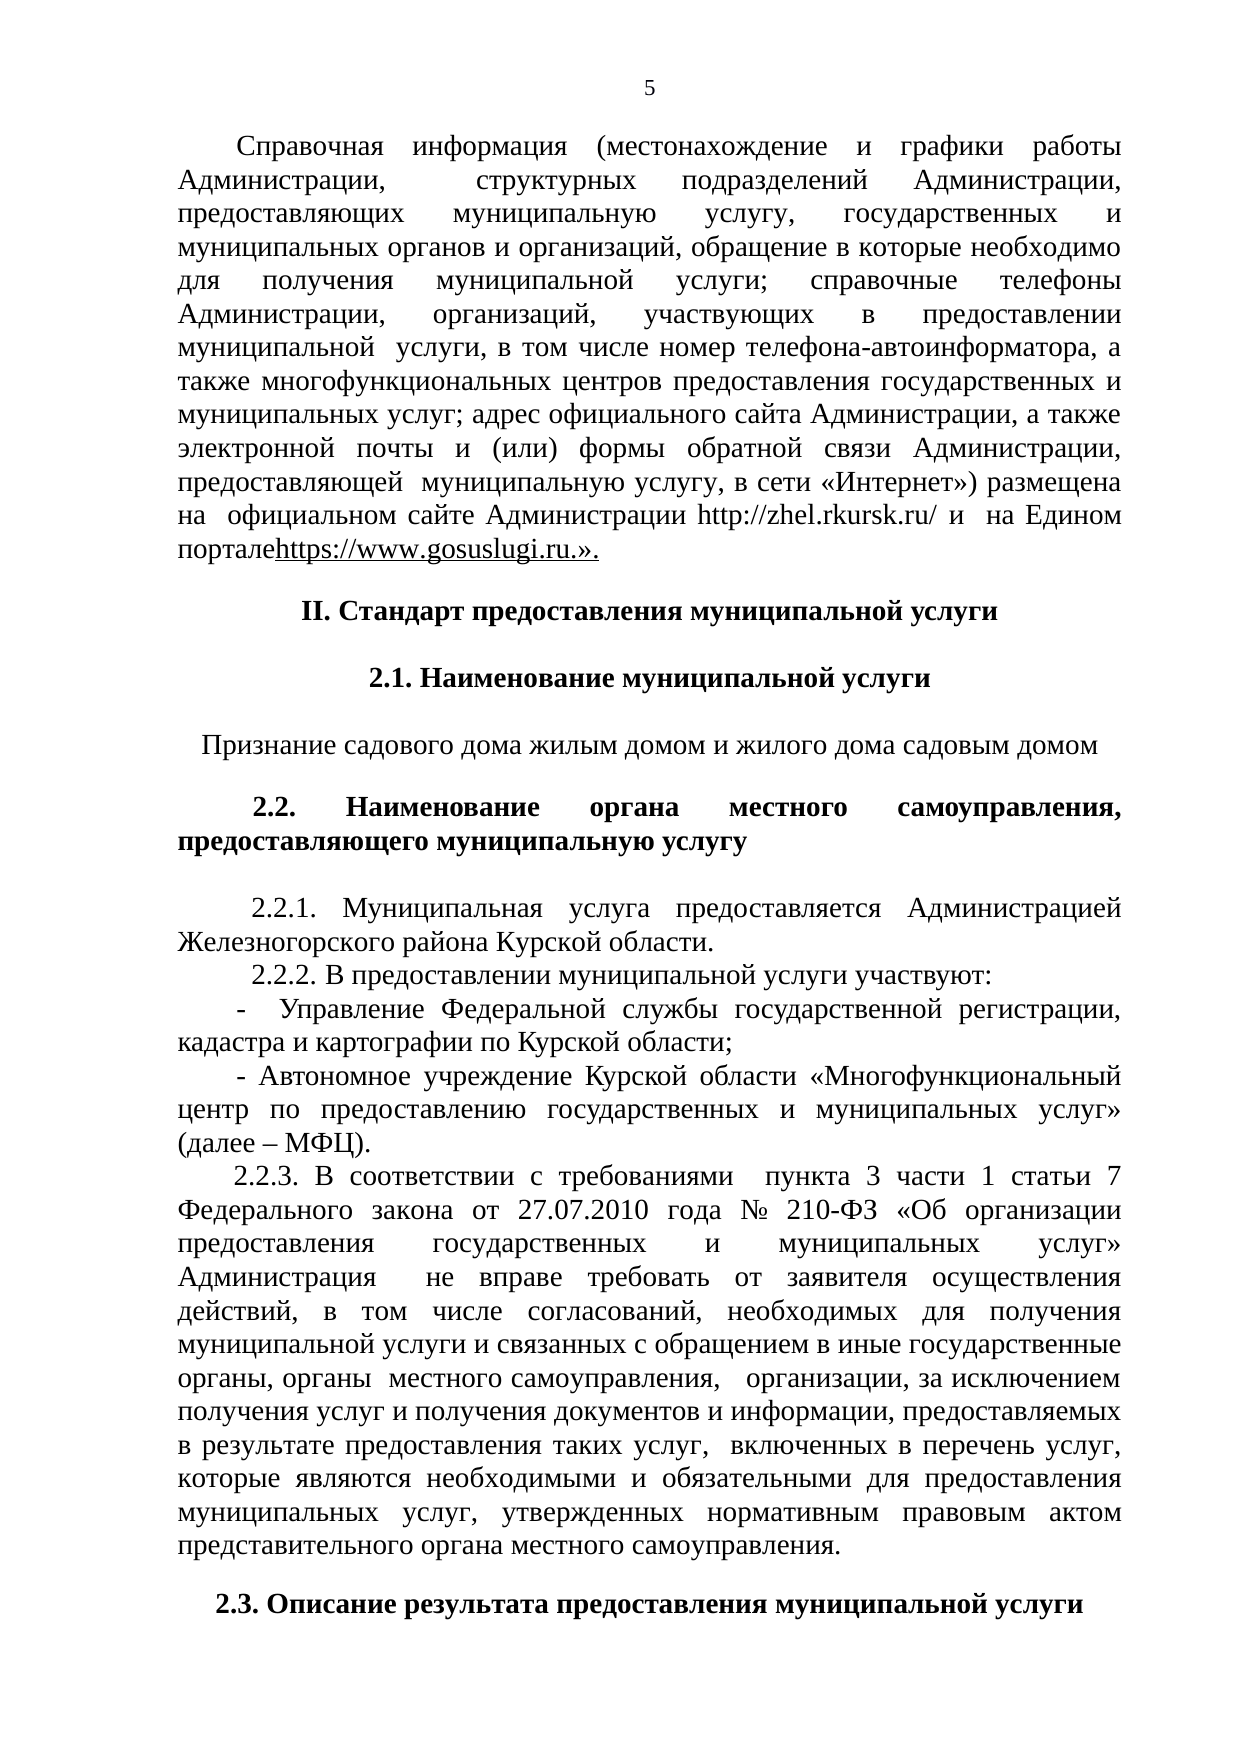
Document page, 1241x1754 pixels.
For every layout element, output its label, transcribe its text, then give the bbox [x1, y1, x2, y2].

text Признание садового дома жилым домом и жилого дома садовым домом [177, 727, 1122, 761]
text Справочная информация (местонахождение и графики работы Администрации, структурных подразделений Администрации, предоставляющих муниципальную услугу, государственных и муниципальных органов и организаций, обращение в которые необходимо для получения муниципальной услуги; справочные телефоны Администрации, организаций, участвующих в предоставлении муниципальной услуги, в том числе номер телефона-автоинформатора, а также многофункциональных центров предоставления государственных и муниципальных услуг; адрес официального сайта Администрации, а также электронной почты и (или) формы обратной связи Администрации, предоставляющей муниципальную услугу, в сети «Интернет») размещена на официальном сайте Администрации http://zhel.rkursk.ru/ и на Едином порталеhttps://www.gosuslugi.ru.». [177, 128, 1122, 564]
text 2.1. Наименование муниципальной услуги [177, 660, 1122, 694]
text 2.2.3. В соответствии с требованиями пункта 3 части 1 статьи 7 Федерального закона от 27.07.2010 года № 210-ФЗ «Об организации предоставления государственных и муниципальных услуг» Администрация не вправе требовать от заявителя осуществления действий, в том числе согласований, необходимых для получения муниципальной услуги и связанных с обращением в иные государственные органы, органы местного самоуправления, организации, за исключением получения услуг и получения документов и информации, предоставляемых в результате предоставления таких услуг, включенных в перечень услуг, которые являются необходимыми и обязательными для предоставления муниципальных услуг, утвержденных нормативным правовым актом представительного органа местного самоуправления. [177, 1158, 1122, 1561]
text - Управление Федеральной службы государственной регистрации, кадастра и картографии по Курской области; [177, 991, 1122, 1058]
text 2.2.2. В предоставлении муниципальной услуги участвуют: [177, 957, 1122, 991]
text 2.2. Наименование органа местного самоуправления, предоставляющего муниципальную услугу [177, 789, 1122, 857]
text 2.3. Описание результата предоставления муниципальной услуги [177, 1586, 1122, 1619]
text - Автономное учреждение Курской области «Многофункциональный центр по предоставлению государственных и муниципальных услуг» (далее – МФЦ). [177, 1058, 1122, 1158]
text II. Стандарт предоставления муниципальной услуги [177, 593, 1122, 627]
text 2.2.1. Муниципальная услуга предоставляется Администрацией Железногорского района Курской области. [177, 890, 1122, 957]
